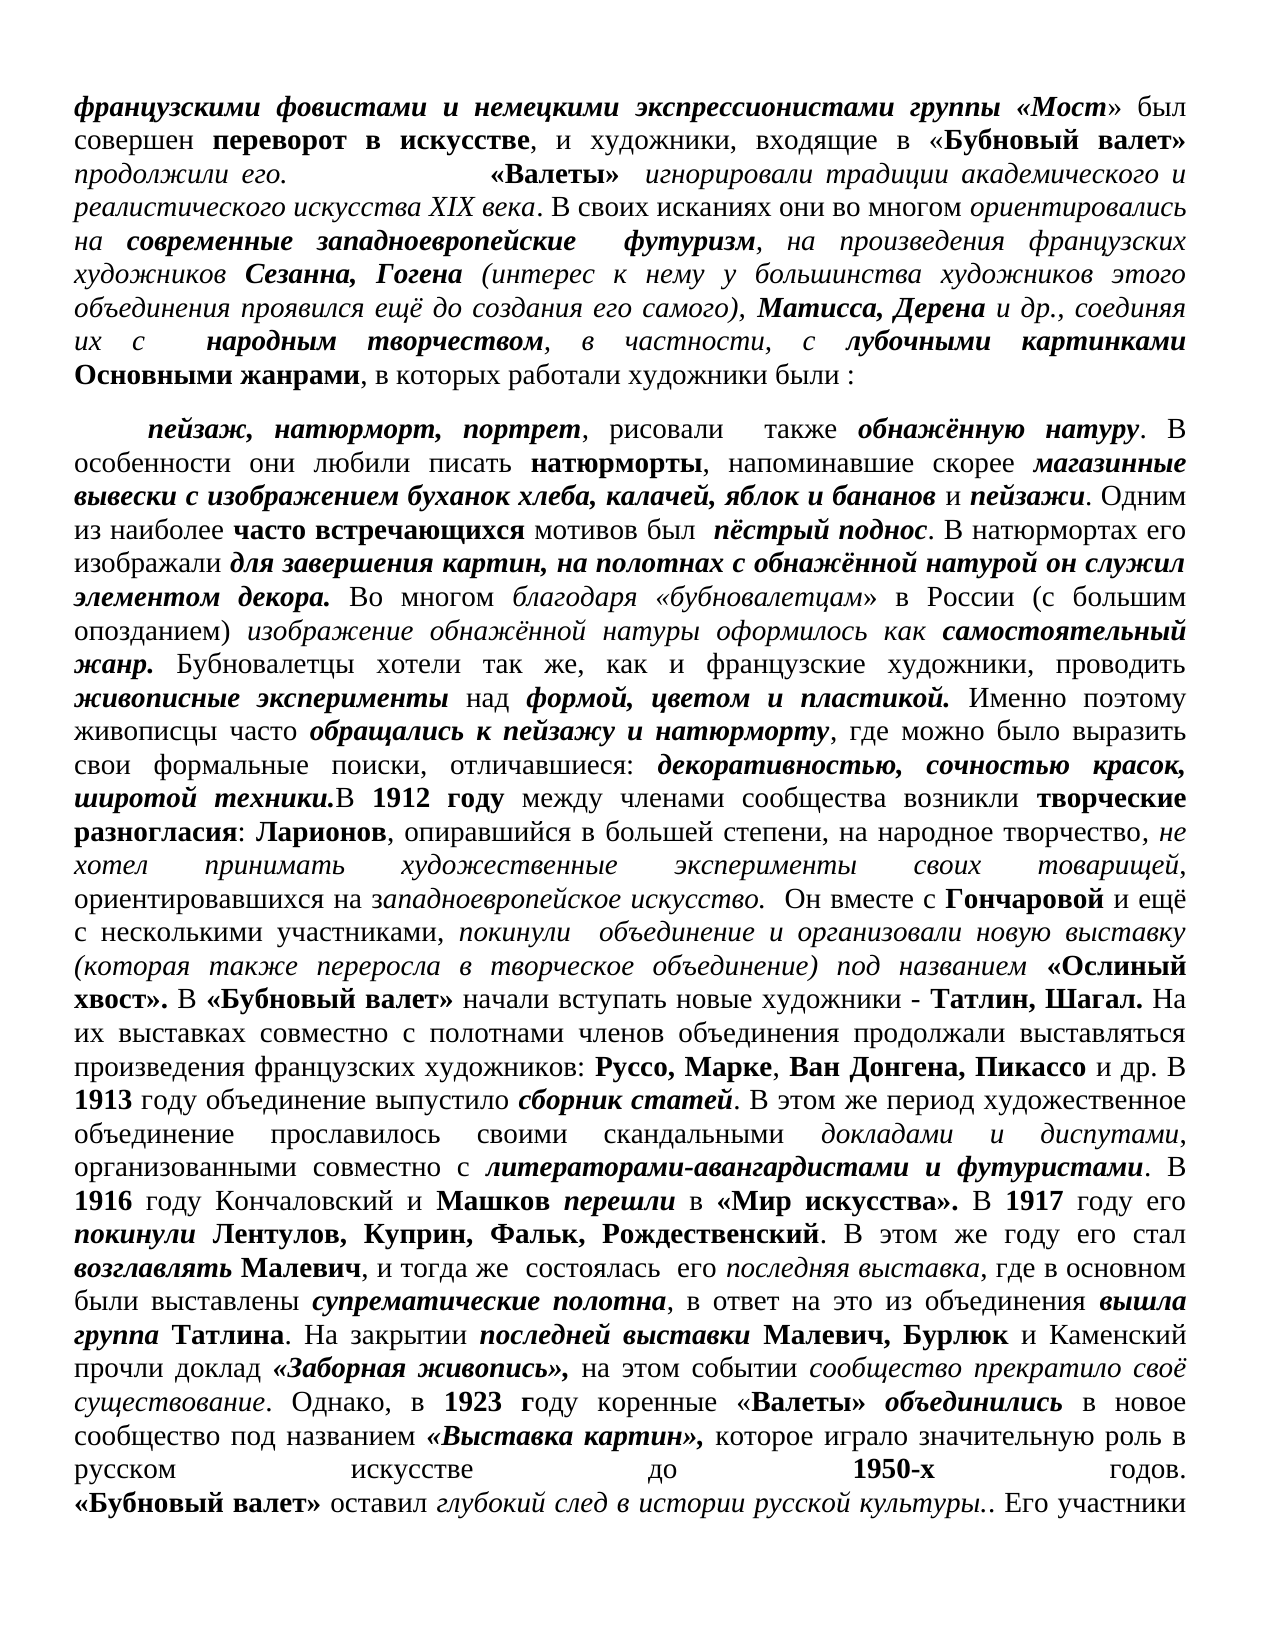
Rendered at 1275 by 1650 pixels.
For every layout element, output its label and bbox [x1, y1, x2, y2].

text [74, 89, 1186, 391]
text [74, 411, 1186, 1518]
